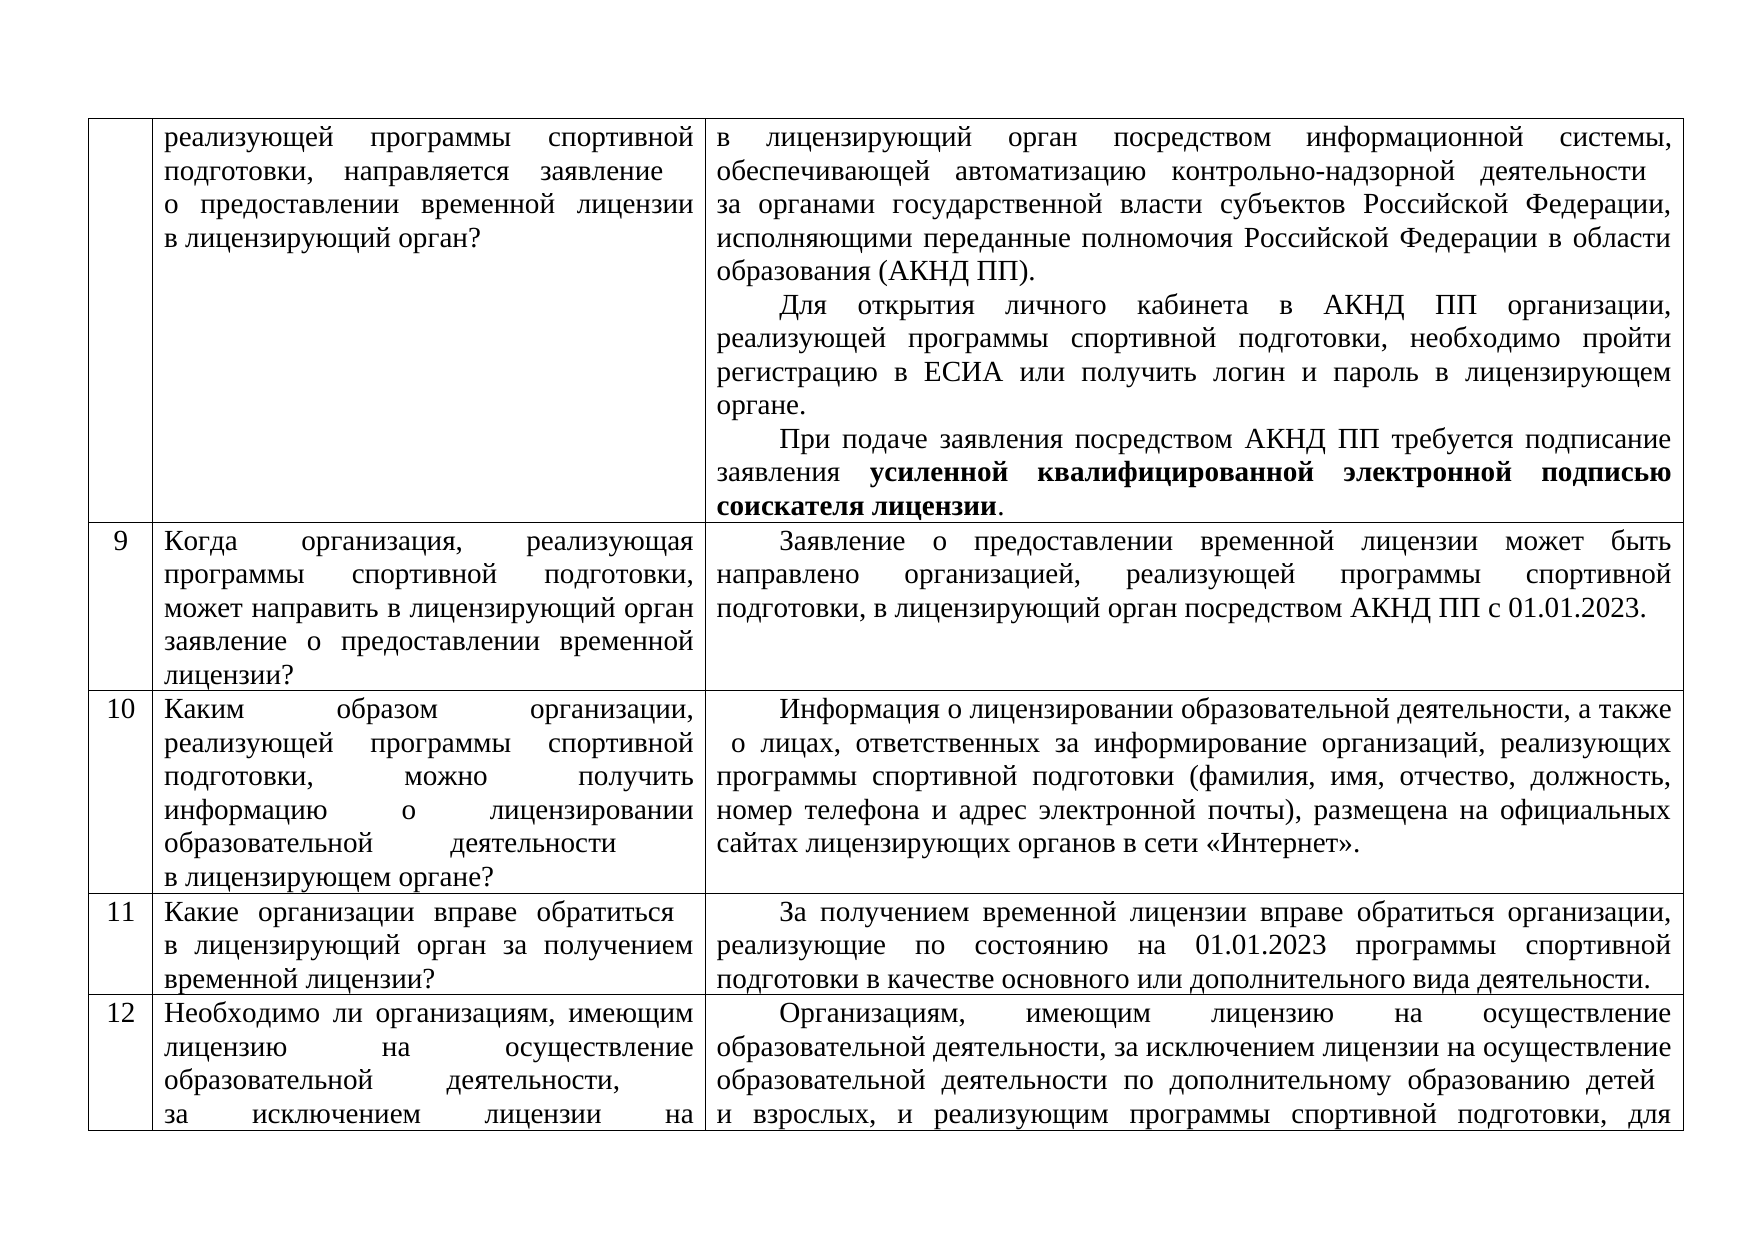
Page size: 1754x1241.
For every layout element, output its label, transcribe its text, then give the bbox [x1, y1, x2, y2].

table_cell Когда организация, реализующая программы спортивной подготовки, может направить в лицензирующий орган заявление о предоставлении временной лицензии? [153, 523, 705, 690]
table_cell 12 [89, 995, 152, 1129]
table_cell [153, 995, 705, 1129]
table_cell Заявление о предоставлении временной лицензии может быть направлено организацией, реализующей программы спортивной подготовки, в лицензирующий орган посредством АКНД ПП с 01.01.2023. [706, 523, 1683, 690]
table_cell Каким образом организации, реализующей программы спортивной подготовки, можно получить информацию о лицензировании образовательной деятельности в лицензирующем органе? [153, 691, 705, 893]
table_cell Информация о лицензировании образовательной деятельности, а также о лицах, ответственных за информирование организаций, реализующих программы спортивной подготовки (фамилия, имя, отчество, должность, номер телефона и адрес электронной почты), размещена на официальных сайтах лицензирующих органов в сети «Интернет». [706, 691, 1683, 893]
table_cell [706, 119, 1683, 522]
table_cell 8 [89, 119, 152, 522]
table_cell Какие организации вправе обратиться в лицензирующий орган за получением временной лицензии? [153, 894, 705, 994]
table_cell 11 [89, 894, 152, 994]
table_cell 10 [89, 691, 152, 893]
table_cell 9 [89, 523, 152, 690]
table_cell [706, 995, 1683, 1129]
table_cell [153, 119, 705, 522]
table_cell За получением временной лицензии вправе обратиться организации, реализующие по состоянию на 01.01.2023 программы спортивной подготовки в качестве основного или дополнительного вида деятельности. [706, 894, 1683, 994]
